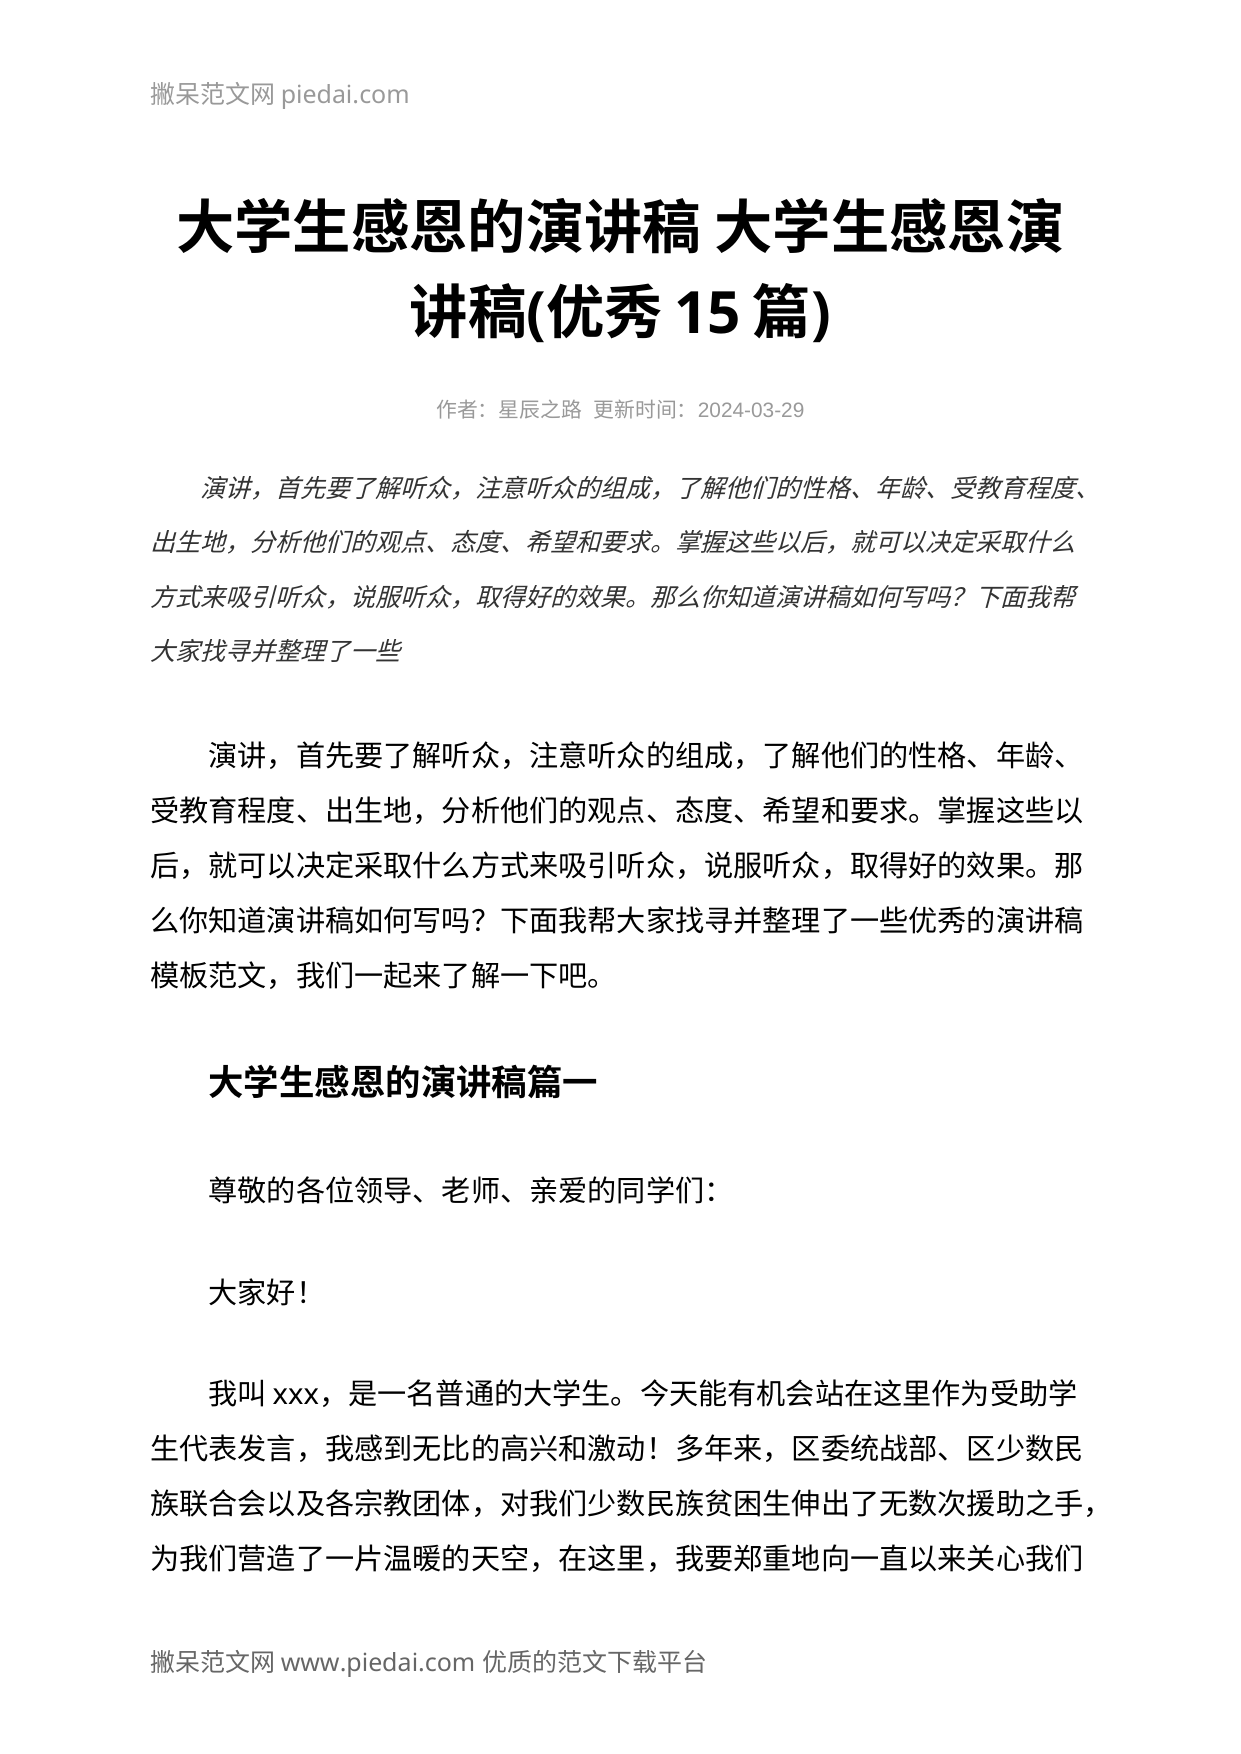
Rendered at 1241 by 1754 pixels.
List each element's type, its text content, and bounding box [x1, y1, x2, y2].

text 大学生感恩的演讲稿篇一 [150, 1054, 1090, 1105]
text 作者：星辰之路 更新时间：2024-03-29 [150, 397, 1090, 421]
text 演讲，首先要了解听众，注意听众的组成，了解他们的性格、年龄、受教育程度、出生地，分析他们的观点、态度、希望和要求。掌握这些以后，就可以决定采取什么方式来吸引听众，说服听众，取得好的效果。那么你知道演讲稿如何写吗？下面我帮大家找寻并整理了一些 [150, 468, 1090, 668]
text 演讲，首先要了解听众，注意听众的组成，了解他们的性格、年龄、受教育程度、出生地，分析他们的观点、态度、希望和要求。掌握这些以后，就可以决定采取什么方式来吸引听众，说服听众，取得好的效果。那么你知道演讲稿如何写吗？下面我帮大家找寻并整理了一些优秀的演讲稿模板范文，我们一起来了解一下吧。 [150, 733, 1090, 994]
text 尊敬的各位领导、老师、亲爱的同学们： [150, 1167, 1090, 1210]
text 大家好！ [150, 1269, 1090, 1311]
subtitle 大学生感恩的演讲稿 大学生感恩演讲稿(优秀15篇) [150, 181, 1090, 351]
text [150, 1371, 1090, 1578]
